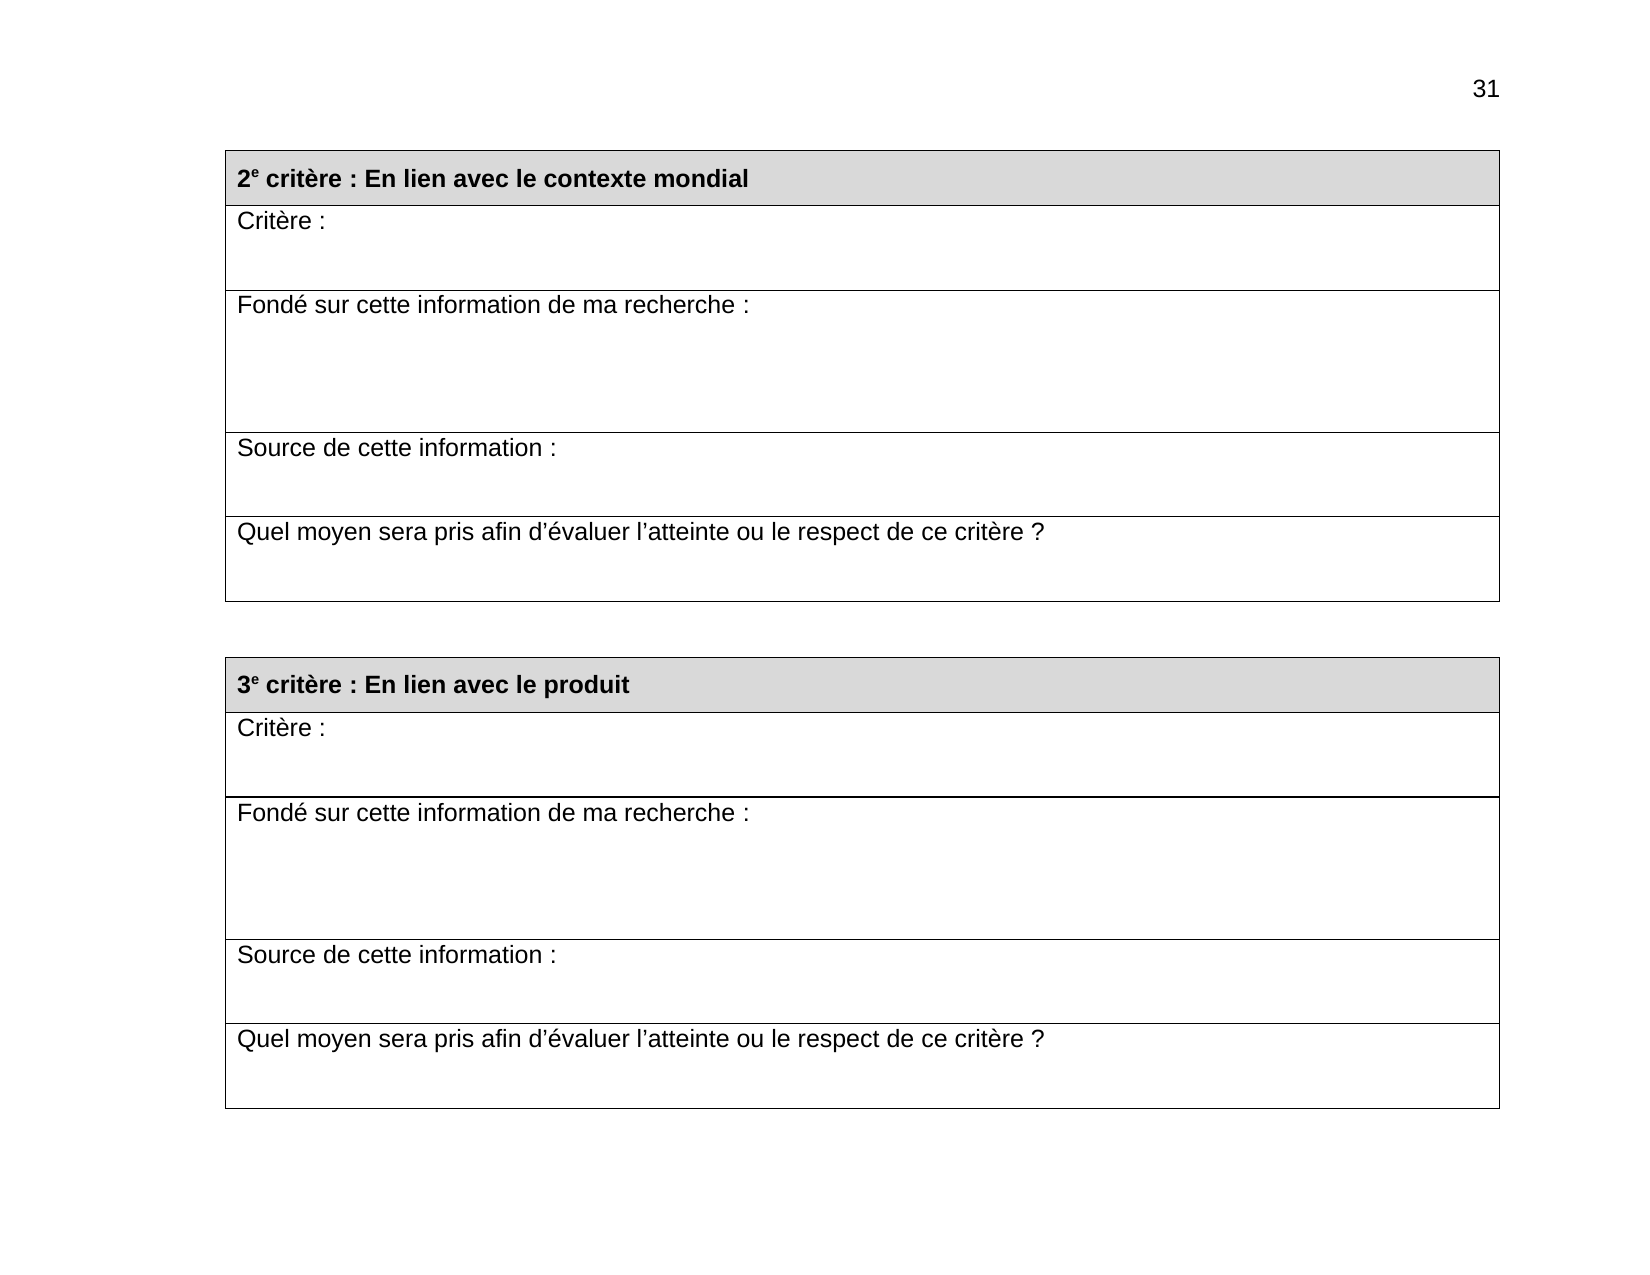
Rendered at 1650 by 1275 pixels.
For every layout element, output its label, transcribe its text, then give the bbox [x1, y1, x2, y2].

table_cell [226, 798, 1499, 939]
table_cell Quel moyen sera pris afin d’évaluer l’atteinte ou le respect de ce critère ? [226, 1024, 1499, 1108]
table_cell Source de cette information : [226, 433, 1499, 516]
table_cell Fondé sur cette information de ma recherche : [226, 291, 1499, 432]
table_header 3e critère : En lien avec le produit [226, 658, 1499, 712]
table_cell Source de cette information : [226, 940, 1499, 1023]
table_cell Quel moyen sera pris afin d’évaluer l’atteinte ou le respect de ce critère ? [226, 517, 1499, 601]
table_header 2e critère : En lien avec le contexte mondial [226, 151, 1499, 205]
table_cell Critère : [226, 713, 1499, 796]
table_cell Critère : [226, 206, 1499, 289]
